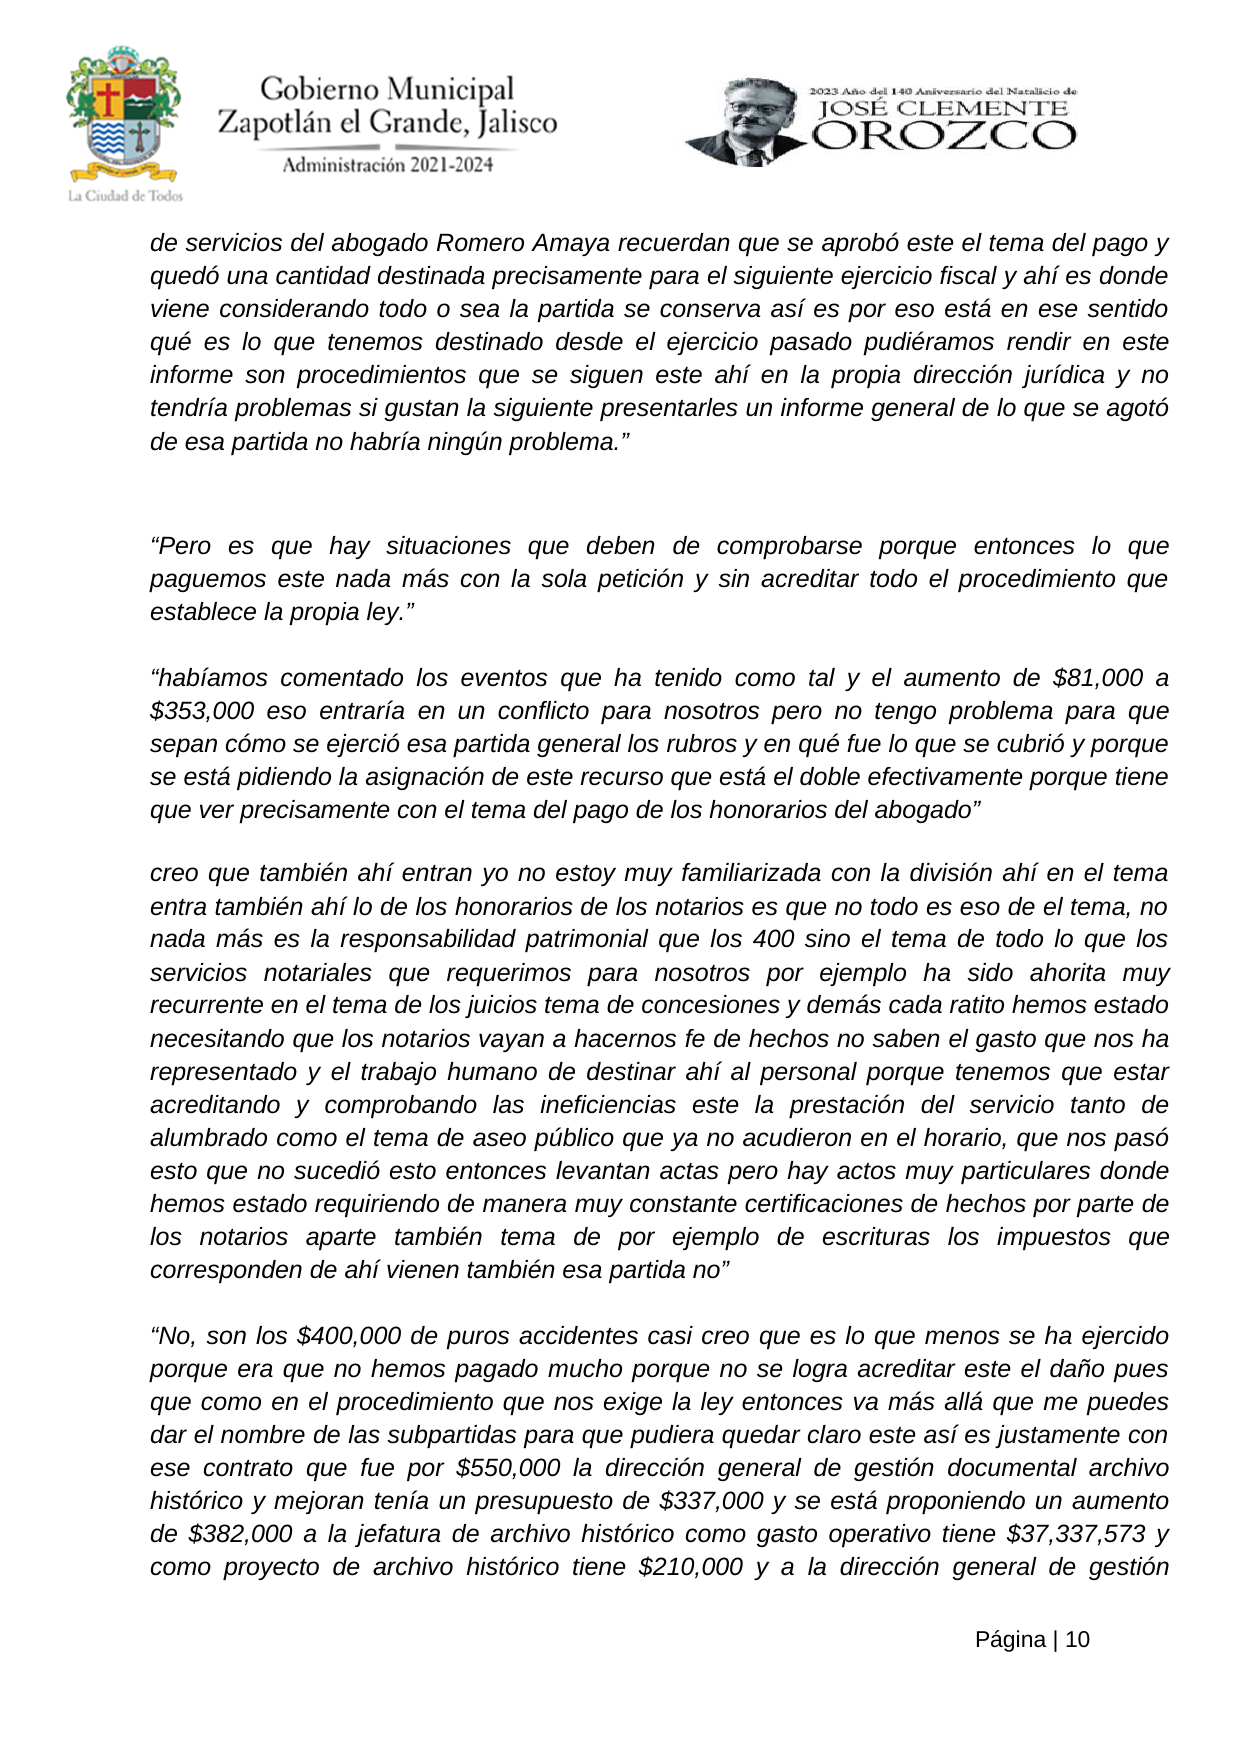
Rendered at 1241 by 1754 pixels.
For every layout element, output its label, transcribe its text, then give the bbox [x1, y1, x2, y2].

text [150, 150, 1174, 455]
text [150, 1321, 1174, 1581]
picture [0, 0, 1241, 224]
text creo que también ahí entran yo no estoy muy familiarizada con la división ahí en el tema entra también ahí lo de los honorarios de los notarios es que no todo es eso de el tema, no nada más es la responsabilidad patrimonial que los 400 sino el tema de todo lo que los servicios notariales que requerimos para nosotros por ejemplo ha sido ahorita muy recurrente en el tema de los juicios tema de concesiones y demás cada ratito hemos estado necesitando que los notarios vayan a hacernos fe de hechos no saben el gasto que nos ha representado y el trabajo humano de destinar ahí al personal porque tenemos que estar acreditando y comprobando las ineficiencias este la prestación del servicio tanto de alumbrado como el tema de aseo público que ya no acudieron en el horario, que nos pasó esto que no sucedió esto entonces levantan actas pero hay actos muy particulares donde hemos estado requiriendo de manera muy constante certificaciones de hechos por parte de los notarios aparte también tema de por ejemplo de escrituras los impuestos que corresponden de ahí vienen también esa partida no” [150, 858, 1174, 1283]
text “habíamos comentado los eventos que ha tenido como tal y el aumento de $81,000 a $353,000 eso entraría en un conflicto para nosotros pero no tengo problema para que sepan cómo se ejerció esa partida general los rubros y en qué fue lo que se cubrió y porque se está pidiendo la asignación de este recurso que está el doble efectivamente porque tiene que ver precisamente con el tema del pago de los honorarios del abogado” [150, 663, 1174, 824]
text “Pero es que hay situaciones que deben de comprobarse porque entonces lo que paguemos este nada más con la sola petición y sin acreditar todo el procedimiento que establece la propia ley.” [150, 531, 1174, 626]
